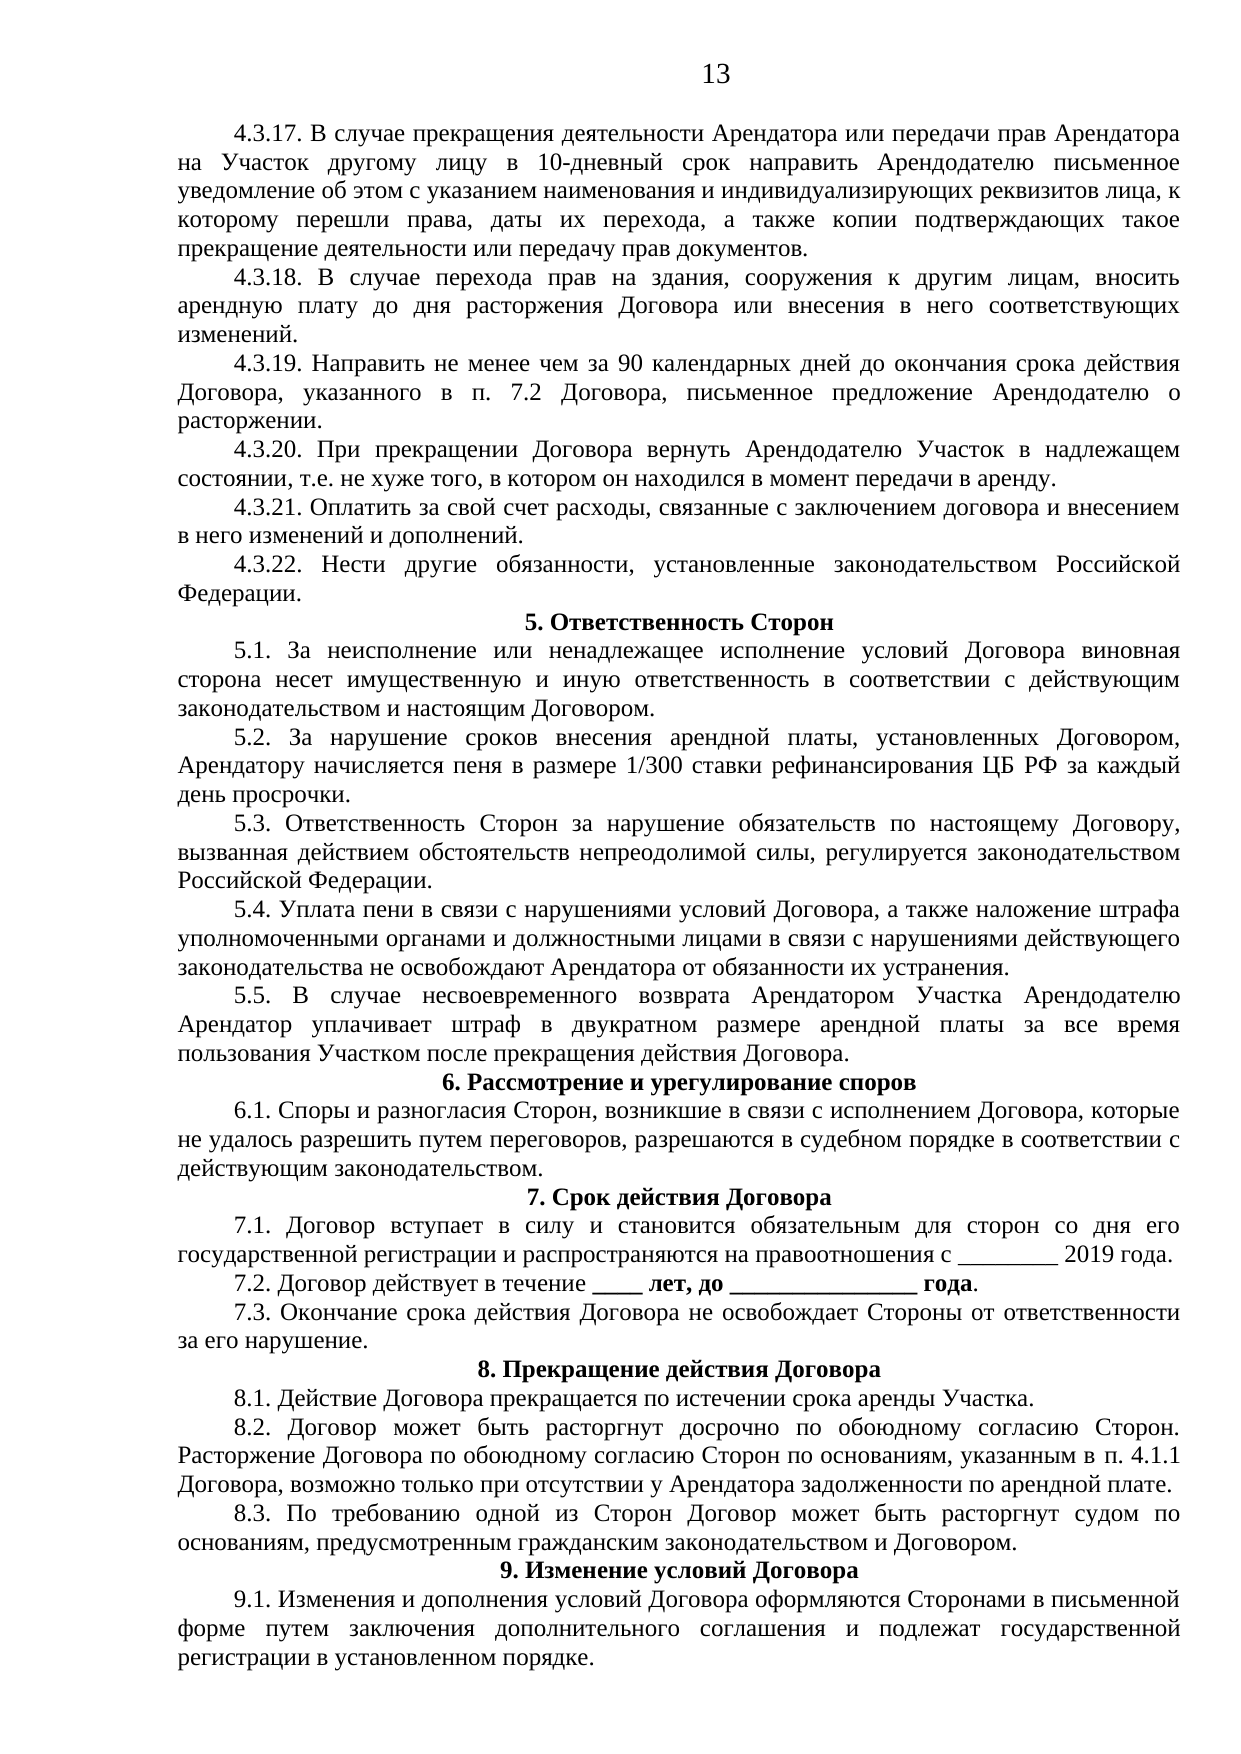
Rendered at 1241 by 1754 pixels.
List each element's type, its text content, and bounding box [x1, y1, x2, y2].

text 8.3. По требованию одной из Сторон Договор может быть расторгнут судом по основаниям, предусмотренным гражданским законодательством и Договором. [177, 1498, 1181, 1556]
text 9. Изменение условий Договора [177, 1556, 1181, 1584]
text 7.3. Окончание срока действия Договора не освобождает Стороны от ответственности за его нарушение. [177, 1297, 1181, 1354]
text 5.4. Уплата пени в связи с нарушениями условий Договора, а также наложение штрафа уполномоченными органами и должностными лицами в связи с нарушениями действующего законодательства не освобождают Арендатора от обязанности их устранения. [177, 894, 1181, 981]
text 9.1. Изменения и дополнения условий Договора оформляются Сторонами в письменной форме путем заключения дополнительного соглашения и подлежат государственной регистрации в установленном порядке. [177, 1584, 1181, 1671]
text 5.2. За нарушение сроков внесения арендной платы, установленных Договором, Арендатору начисляется пеня в размере 1/300 ставки рефинансирования ЦБ РФ за каждый день просрочки. [177, 722, 1181, 808]
text 5.1. За неисполнение или ненадлежащее исполнение условий Договора виновная сторона несет имущественную и иную ответственность в соответствии с действующим законодательством и настоящим Договором. [177, 636, 1181, 722]
text 8.2. Договор может быть расторгнут досрочно по обоюдному согласию Сторон. Расторжение Договора по обоюдному согласию Сторон по основаниям, указанным в п. 4.1.1 Договора, возможно только при отсутствии у Арендатора задолженности по арендной плате. [177, 1412, 1181, 1498]
text 4.3.21. Оплатить за свой счет расходы, связанные с заключением договора и внесением в него изменений и дополнений. [177, 492, 1181, 549]
text 6. Рассмотрение и урегулирование споров [177, 1067, 1181, 1096]
text 4.3.20. При прекращении Договора вернуть Арендодателю Участок в надлежащем состоянии, т.е. не хуже того, в котором он находился в момент передачи в аренду. [177, 434, 1181, 492]
text 4.3.17. В случае прекращения деятельности Арендатора или передачи прав Арендатора на Участок другому лицу в 10-дневный срок направить Арендодателю письменное уведомление об этом с указанием наименования и индивидуализирующих реквизитов лица, к которому перешли права, даты их перехода, а также копии подтверждающих такое прекращение деятельности или передачу прав документов. [177, 118, 1181, 262]
text 7.2. Договор действует в течение ____ лет, до _______________ года. [177, 1268, 1181, 1297]
text 5.5. В случае несвоевременного возврата Арендатором Участка Арендодателю Арендатор уплачивает штраф в двукратном размере арендной платы за все время пользования Участком после прекращения действия Договора. [177, 981, 1181, 1067]
text 5. Ответственность Сторон [177, 607, 1181, 636]
text 4.3.19. Направить не менее чем за 90 календарных дней до окончания срока действия Договора, указанного в п. 7.2 Договора, письменное предложение Арендодателю о расторжении. [177, 348, 1181, 434]
text 4.3.22. Нести другие обязанности, установленные законодательством Российской Федерации. [177, 549, 1181, 607]
text 4.3.18. В случае перехода прав на здания, сооружения к другим лицам, вносить арендную плату до дня расторжения Договора или внесения в него соответствующих изменений. [177, 262, 1181, 348]
text 7. Срок действия Договора [177, 1182, 1181, 1211]
text 7.1. Договор вступает в силу и становится обязательным для сторон со дня его государственной регистрации и распространяются на правоотношения с ________ 2019 года. [177, 1211, 1181, 1268]
text 5.3. Ответственность Сторон за нарушение обязательств по настоящему Договору, вызванная действием обстоятельств непреодолимой силы, регулируется законодательством Российской Федерации. [177, 808, 1181, 894]
text 6.1. Споры и разногласия Сторон, возникшие в связи с исполнением Договора, которые не удалось разрешить путем переговоров, разрешаются в судебном порядке в соответствии с действующим законодательством. [177, 1096, 1181, 1182]
text 8.1. Действие Договора прекращается по истечении срока аренды Участка. [177, 1383, 1181, 1412]
text 8. Прекращение действия Договора [177, 1354, 1181, 1383]
